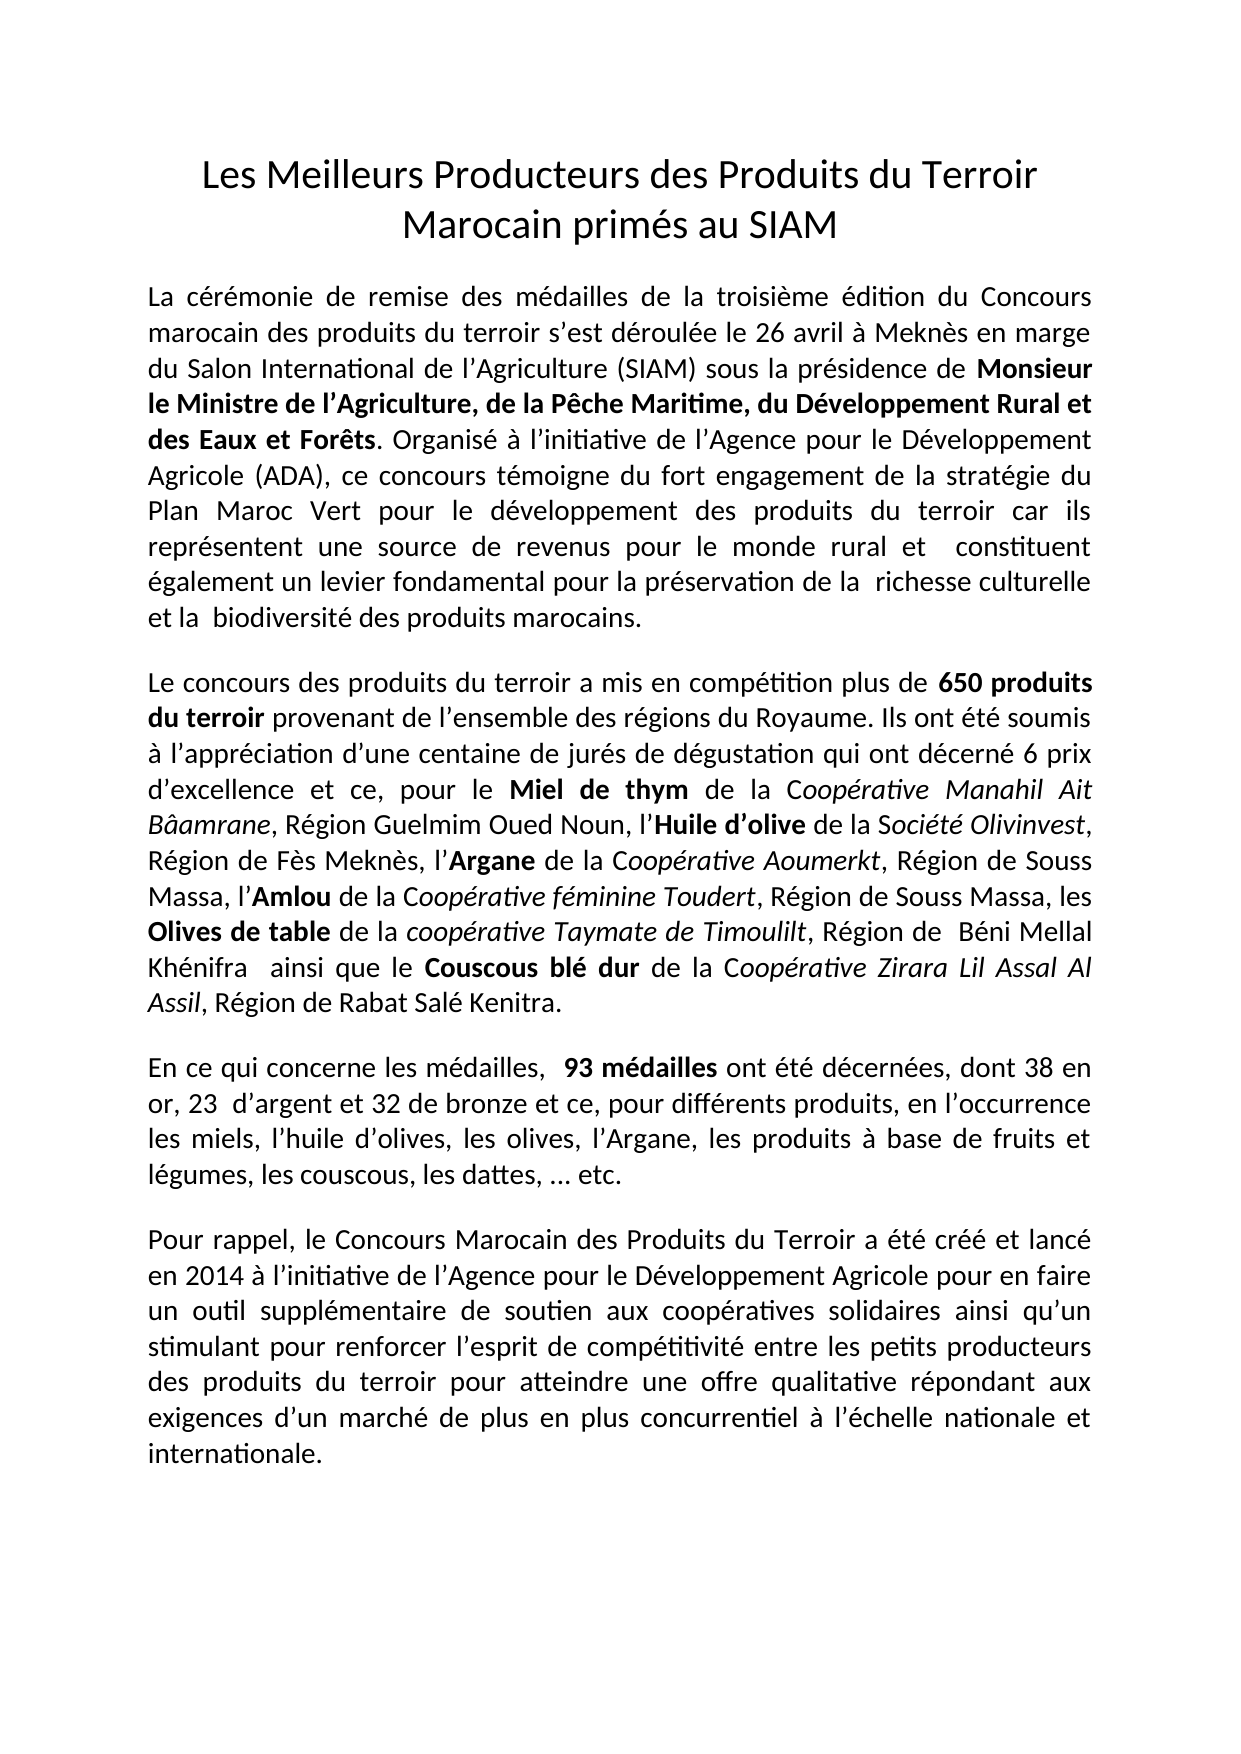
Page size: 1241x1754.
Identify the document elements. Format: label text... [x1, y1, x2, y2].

text Pour rappel, le Concours Marocain des Produits du Terroir a été créé et lancé en 2014 à l’initiative de l’Agence pour le Développement Agricole pour en faire un outil supplémentaire de soutien aux coopératives solidaires ainsi qu’un stimulant pour renforcer l’esprit de compétitivité entre les petits producteurs des produits du terroir pour atteindre une offre qualitative répondant aux exigences d’un marché de plus en plus concurrentiel à l’échelle nationale et internationale. [148, 1221, 1093, 1470]
text La cérémonie de remise des médailles de la troisième édition du Concours marocain des produits du terroir s’est déroulée le 26 avril à Meknès en marge du Salon International de l’Agriculture (SIAM) sous la présidence de Monsieur le Ministre de l’Agriculture, de la Pêche Maritime, du Développement Rural et des Eaux et Forêts. Organisé à l’initiative de l’Agence pour le Développement Agricole (ADA), ce concours témoigne du fort engagement de la stratégie du Plan Maroc Vert pour le développement des produits du terroir car ils représentent une source de revenus pour le monde rural et constituent également un levier fondamental pour la préservation de la richesse culturelle et la biodiversité des produits marocains. [148, 278, 1093, 635]
text Le concours des produits du terroir a mis en compétition plus de 650 produits du terroir provenant de l’ensemble des régions du Royaume. Ils ont été soumis à l’appréciation d’une centaine de jurés de dégustation qui ont décerné 6 prix d’excellence et ce, pour le Miel de thym de la Coopérative Manahil Ait Bâamrane, Région Guelmim Oued Noun, l’Huile d’olive de la Société Olivinvest, Région de Fès Meknès, l’Argane de la Coopérative Aoumerkt, Région de Souss Massa, l’Amlou de la Coopérative féminine Toudert, Région de Souss Massa, les Olives de table de la coopérative Taymate de Timoulilt, Région de Béni Mellal Khénifra ainsi que le Couscous blé dur de la Coopérative Zirara Lil Assal Al Assil, Région de Rabat Salé Kenitra. [148, 664, 1093, 1020]
text Les Meilleurs Producteurs des Produits du Terroir Marocain primés au SIAM [148, 148, 1093, 249]
text En ce qui concerne les médailles, 93 médailles ont été décernées, dont 38 en or, 23 d’argent et 32 de bronze et ce, pour différents produits, en l’occurrence les miels, l’huile d’olives, les olives, l’Argane, les produits à base de fruits et légumes, les couscous, les dattes, ... etc. [148, 1049, 1093, 1192]
